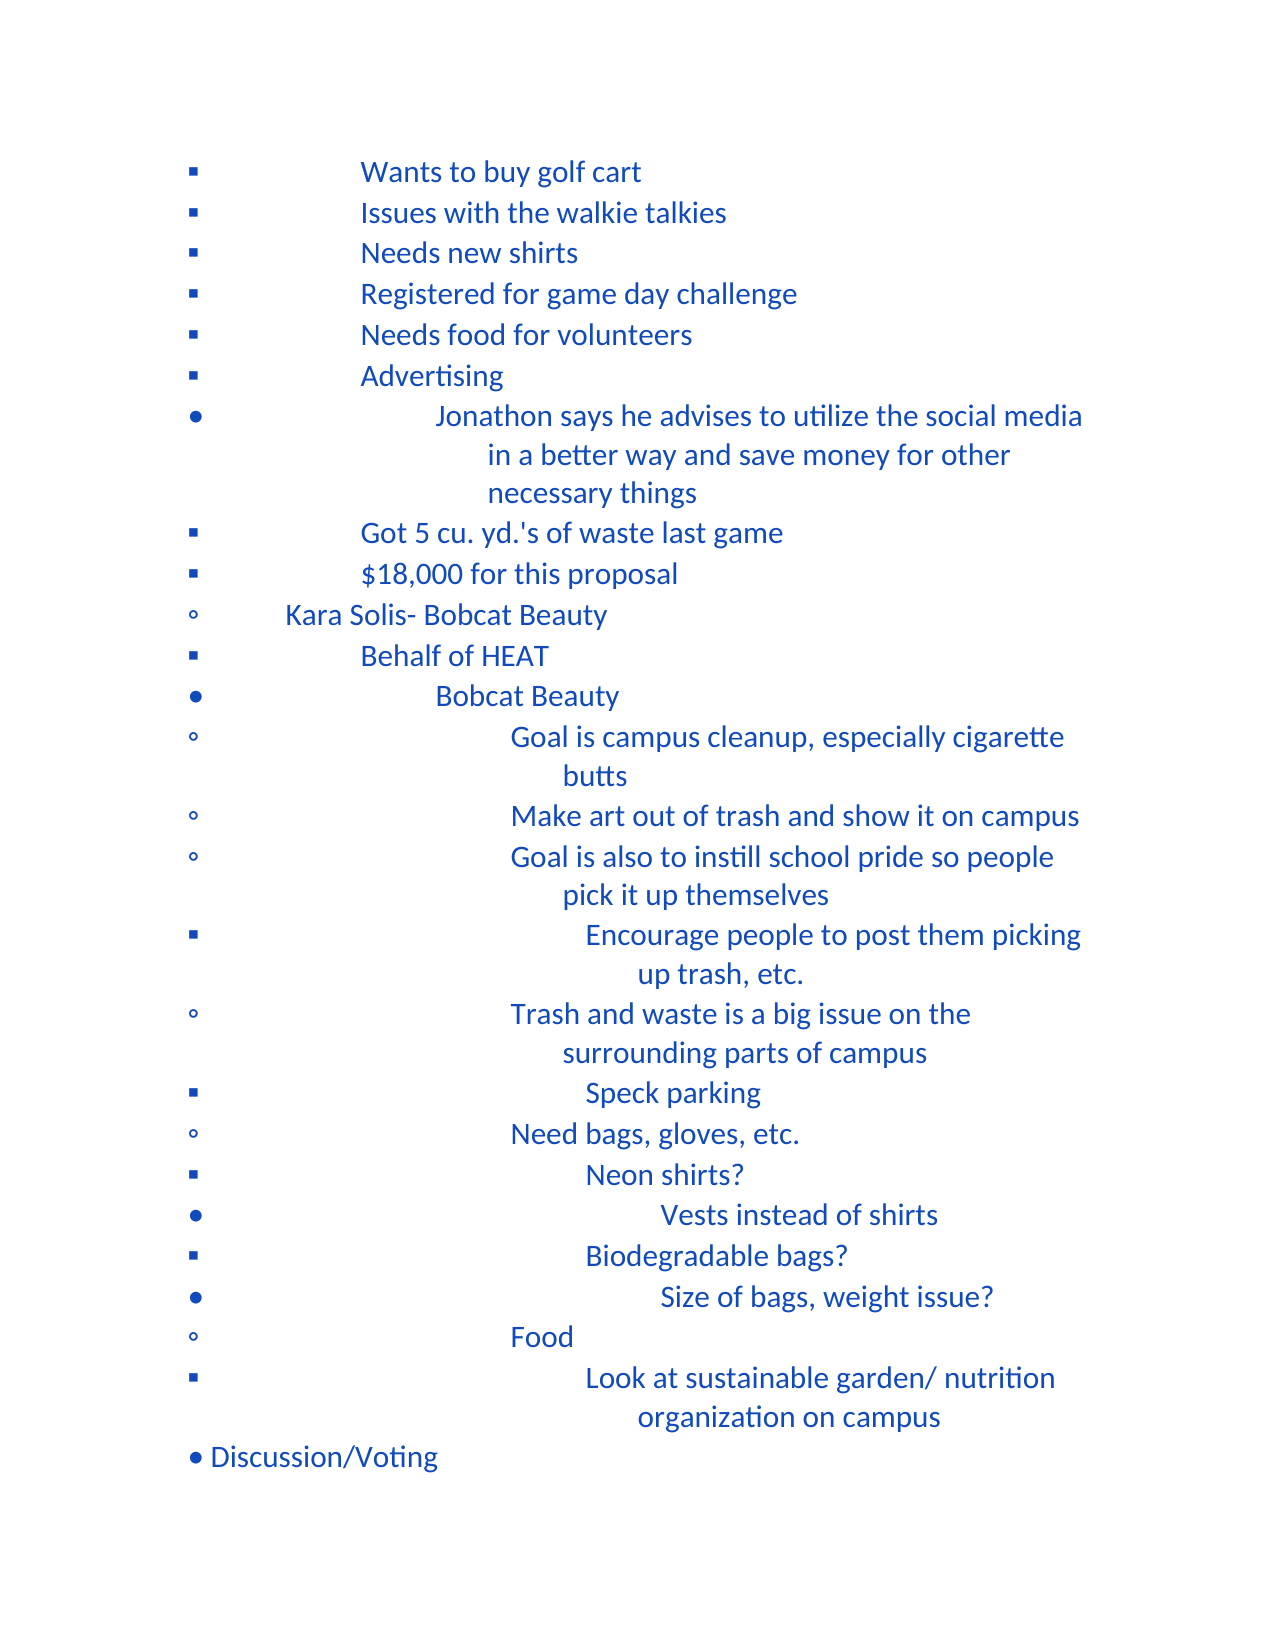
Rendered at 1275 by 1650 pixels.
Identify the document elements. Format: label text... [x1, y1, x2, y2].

list Issues with the walkie talkies [187, 191, 1087, 231]
list Speck parking [187, 1071, 1087, 1112]
list Food [187, 1316, 1087, 1356]
list Discussion/Voting [187, 1435, 1087, 1476]
list Trash and waste is a big issue on the surrounding parts of campus [187, 992, 1087, 1071]
list Got 5 cu. yd.'s of waste last game [187, 511, 1087, 552]
list Need bags, gloves, etc. [187, 1112, 1087, 1153]
list Look at sustainable garden/ nutrition organization on campus [187, 1356, 1087, 1435]
list Encourage people to post them picking up trash, etc. [187, 913, 1087, 992]
list Wants to buy golf cart [187, 150, 1087, 191]
list Neon shirts? [187, 1153, 1087, 1193]
list Behalf of HEAT [187, 633, 1087, 674]
list Needs new shirts [187, 231, 1087, 272]
list Registered for game day challenge [187, 272, 1087, 313]
list Biodegradable bags? [187, 1234, 1087, 1275]
list Needs food for volunteers [187, 313, 1087, 354]
list Bobcat Beauty [187, 674, 1087, 715]
list Goal is also to instill school pride so people pick it up themselves [187, 834, 1087, 913]
list Advertising [187, 354, 1087, 394]
list $18,000 for this proposal [187, 552, 1087, 593]
list Kara Solis- Bobcat Beauty [187, 593, 1087, 633]
list Make art out of trash and show it on campus [187, 794, 1087, 834]
list Goal is campus cleanup, especially cigarette butts [187, 715, 1087, 794]
list Vests instead of shirts [187, 1193, 1087, 1234]
list Size of bags, weight issue? [187, 1275, 1087, 1316]
list Jonathon says he advises to utilize the social media in a better way and save money for other necessary things [187, 394, 1087, 511]
